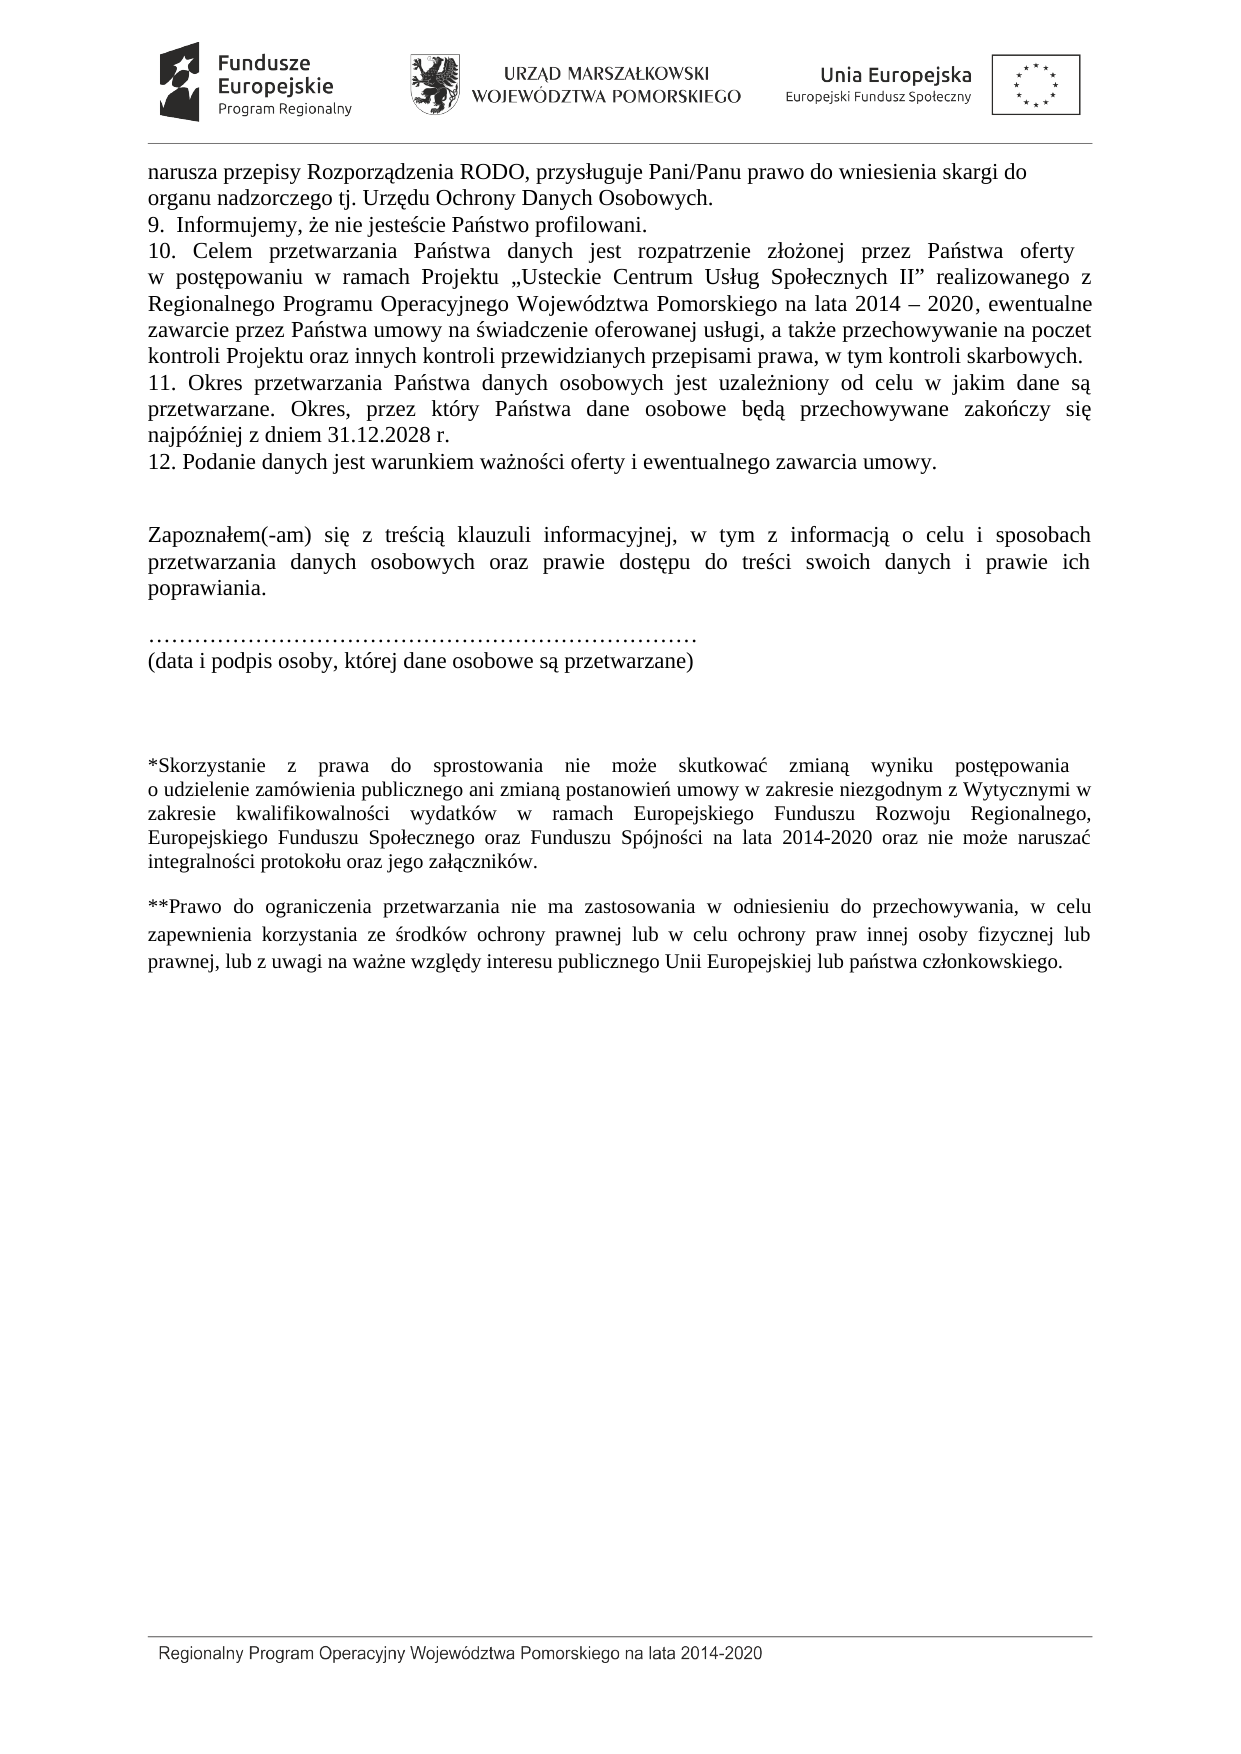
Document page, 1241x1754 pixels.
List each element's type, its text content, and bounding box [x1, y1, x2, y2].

text *Skorzystanie z prawa do sprostowania nie może skutkować zmianą wyniku postępowania o udzielenie zamówienia publicznego ani zmianą postanowień umowy w zakresie niezgodnym z Wytycznymi w zakresie kwalifikowalności wydatków w ramach Europejskiego Funduszu Rozwoju Regionalnego, Europejskiego Funduszu Społecznego oraz Funduszu Spójności na lata 2014-2020 oraz nie może naruszać integralności protokołu oraz jego załączników. [148, 753, 1092, 873]
text (data i podpis osoby, której dane osobowe są przetwarzane) [148, 648, 1092, 674]
text **Prawo do ograniczenia przetwarzania nie ma zastosowania w odniesieniu do przechowywania, w celu zapewnienia korzystania ze środków ochrony prawnej lub w celu ochrony praw innej osoby fizycznej lub prawnej, lub z uwagi na ważne względy interesu publicznego Unii Europejskiej lub państwa członkowskiego. [148, 894, 1092, 973]
text 10. Celem przetwarzania Państwa danych jest rozpatrzenie złożonej przez Państwa oferty w postępowaniu w ramach Projektu „Usteckie Centrum Usług Społecznych II” realizowanego z Regionalnego Programu Operacyjnego Województwa Pomorskiego na lata 2014 – 2020, ewentualne zawarcie przez Państwa umowy na świadczenie oferowanej usługi, a także przechowywanie na poczet kontroli Projektu oraz innych kontroli przewidzianych przepisami prawa, w tym kontroli skarbowych. [148, 237, 1092, 369]
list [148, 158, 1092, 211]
text 11. Okres przetwarzania Państwa danych osobowych jest uzależniony od celu w jakim dane są przetwarzane. Okres, przez który Państwa dane osobowe będą przechowywane zakończy się najpóźniej z dniem 31.12.2028 r. [148, 369, 1092, 448]
text 12. Podanie danych jest warunkiem ważności oferty i ewentualnego zawarcia umowy. [148, 448, 1092, 474]
text ……………………………………………………………… [148, 621, 1092, 648]
text Zapoznałem(-am) się z treścią klauzuli informacyjnej, w tym z informacją o celu i sposobach przetwarzania danych osobowych oraz prawie dostępu do treści swoich danych i prawie ich poprawiania. [148, 521, 1092, 600]
picture [147, 1636, 1093, 1663]
picture [147, 42, 1093, 144]
text 9. Informujemy, że nie jesteście Państwo profilowani. [148, 211, 1092, 237]
